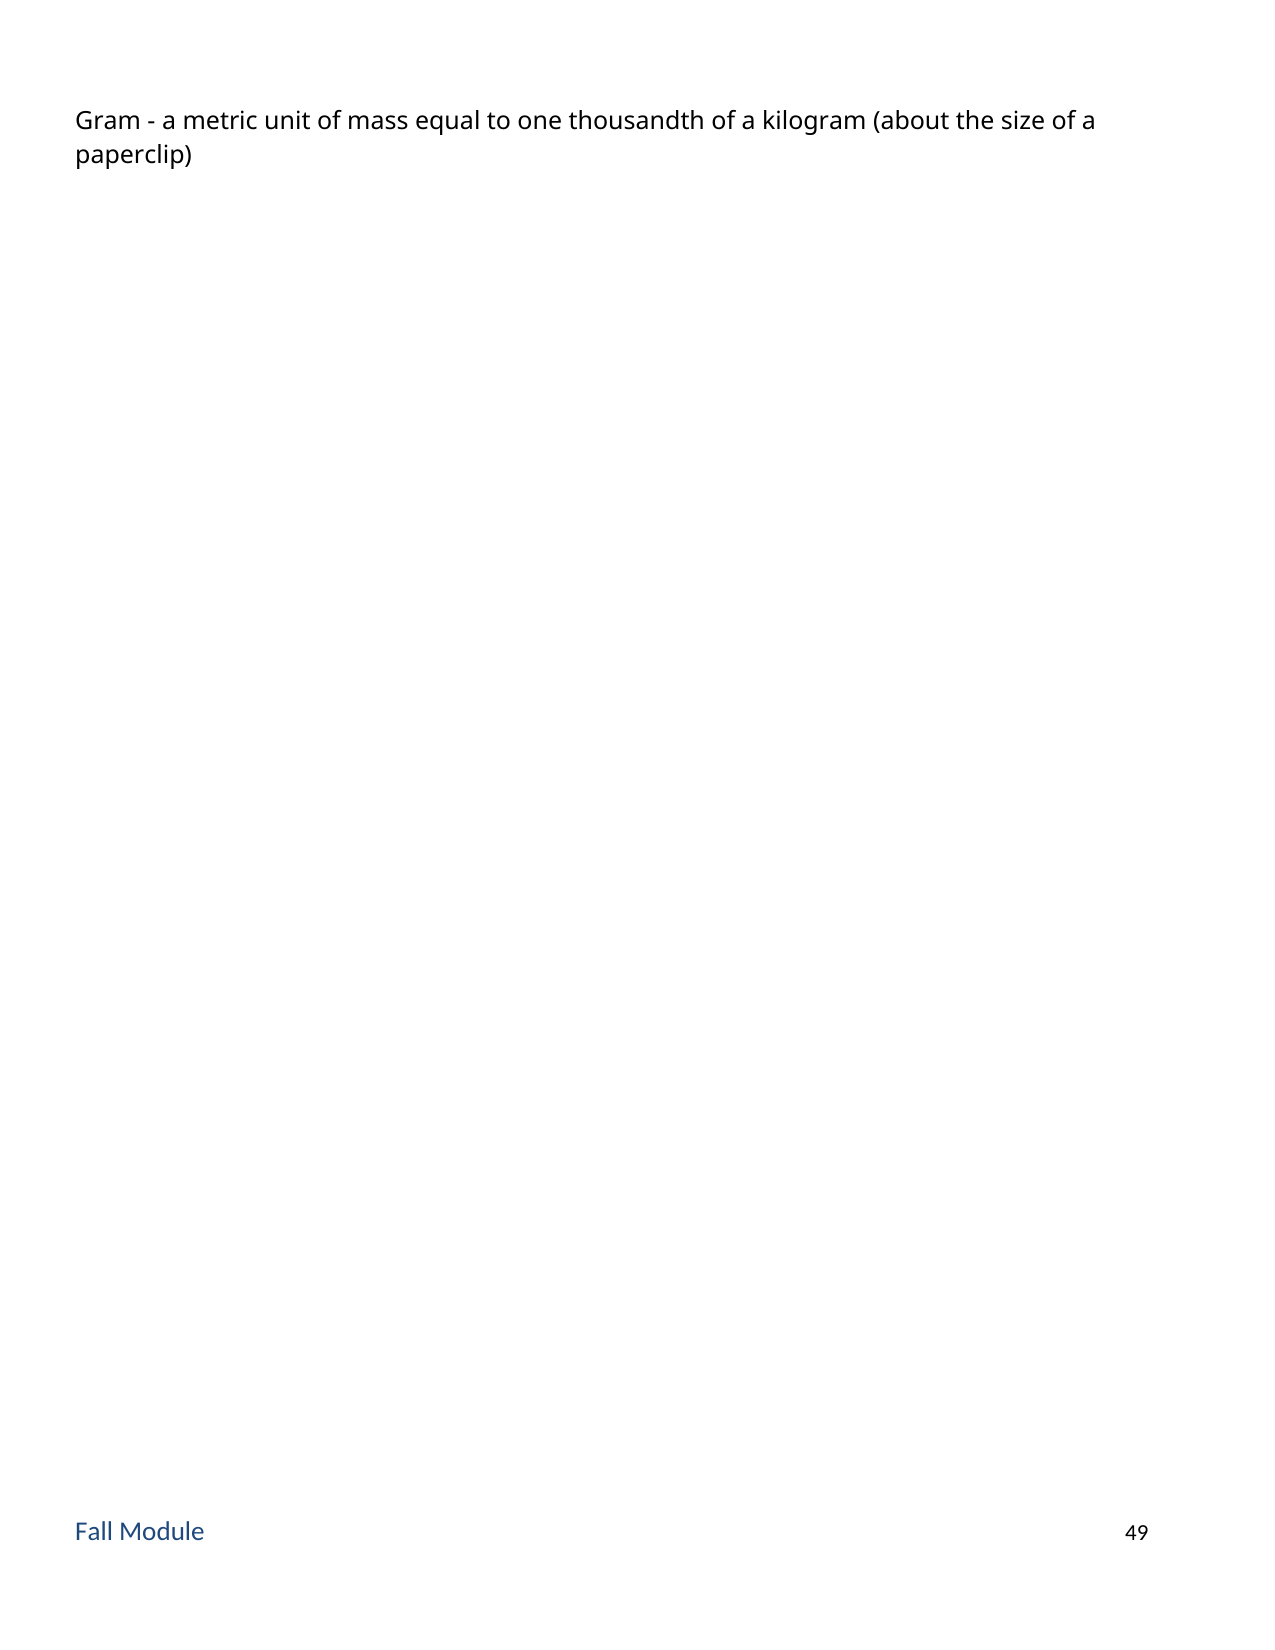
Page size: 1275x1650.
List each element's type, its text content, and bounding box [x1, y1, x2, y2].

text Gram - a metric unit of mass equal to one thousandth of a kilogram (about the size of a paperclip) [75, 103, 1200, 171]
